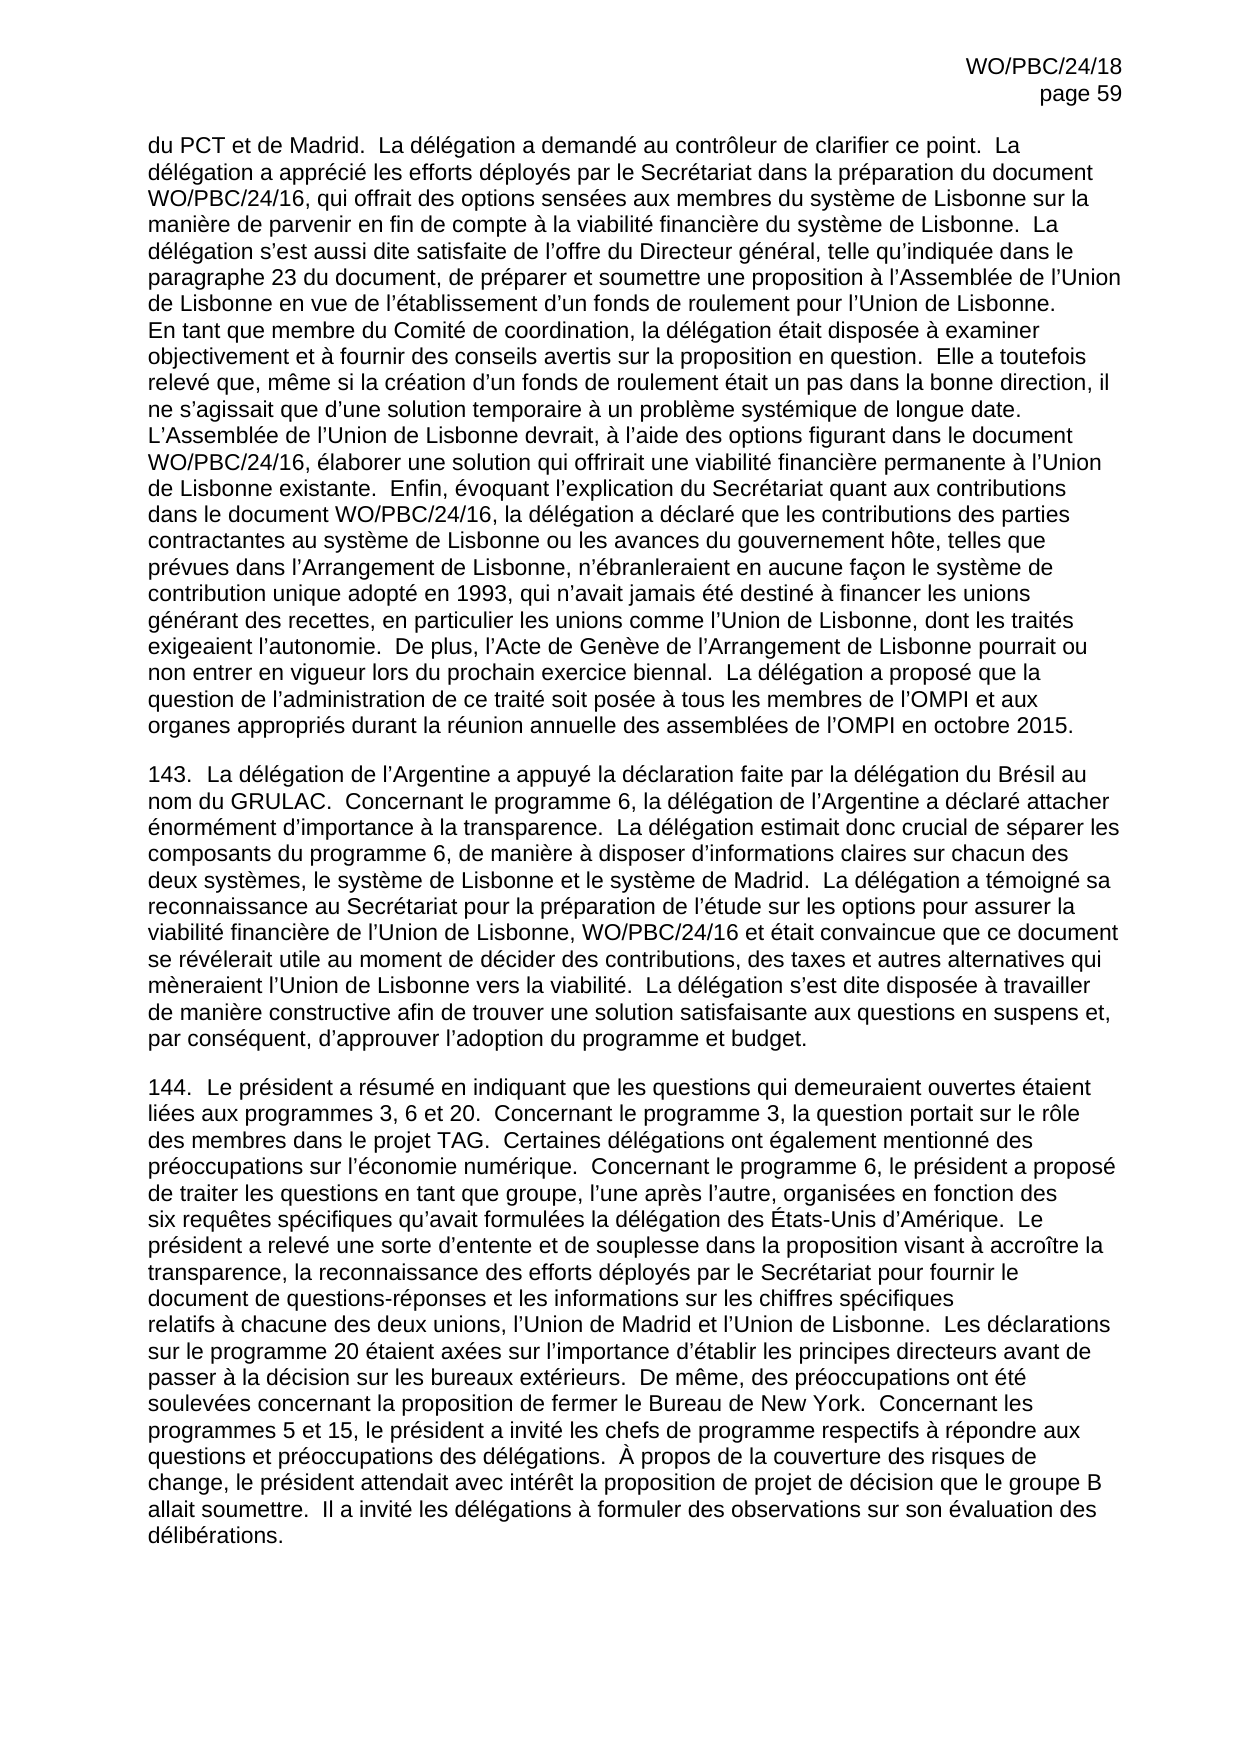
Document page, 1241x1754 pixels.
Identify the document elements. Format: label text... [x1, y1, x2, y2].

text La délégation de l’Argentine a appuyé la déclaration faite par la délégation du Brésil au nom du GRULAC. Concernant le programme 6, la délégation de l’Argentine a déclaré attacher énormément d’importance à la transparence. La délégation estimait donc crucial de séparer les composants du programme 6, de manière à disposer d’informations claires sur chacun des deux systèmes, le système de Lisbonne et le système de Madrid. La délégation a témoigné sa reconnaissance au Secrétariat pour la préparation de l’étude sur les options pour assurer la viabilité financière de l’Union de Lisbonne, WO/PBC/24/16 et était convaincue que ce document se révélerait utile au moment de décider des contributions, des taxes et autres alternatives qui mèneraient l’Union de Lisbonne vers la viabilité. La délégation s’est dite disposée à travailler de manière constructive afin de trouver une solution satisfaisante aux questions en suspens et, par conséquent, d’approuver l’adoption du programme et budget. [148, 761, 1122, 1051]
text Le président a résumé en indiquant que les questions qui demeuraient ouvertes étaient liées aux programmes 3, 6 et 20. Concernant le programme 3, la question portait sur le rôle des membres dans le projet TAG. Certaines délégations ont également mentionné des préoccupations sur l’économie numérique. Concernant le programme 6, le président a proposé de traiter les questions en tant que groupe, l’une après l’autre, organisées en fonction des six requêtes spécifiques qu’avait formulées la délégation des États-Unis d’Amérique. Le président a relevé une sorte d’entente et de souplesse dans la proposition visant à accroître la transparence, la reconnaissance des efforts déployés par le Secrétariat pour fournir le document de questions-réponses et les informations sur les chiffres spécifiques relatifs à chacune des deux unions, l’Union de Madrid et l’Union de Lisbonne. Les déclarations sur le programme 20 étaient axées sur l’importance d’établir les principes directeurs avant de passer à la décision sur les bureaux extérieurs. De même, des préoccupations ont été soulevées concernant la proposition de fermer le Bureau de New York. Concernant les programmes 5 et 15, le président a invité les chefs de programme respectifs à répondre aux questions et préoccupations des délégations. À propos de la couverture des risques de change, le président attendait avec intérêt la proposition de projet de décision que le groupe B allait soumettre. Il a invité les délégations à formuler des observations sur son évaluation des délibérations. [148, 1074, 1122, 1548]
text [148, 132, 1122, 738]
